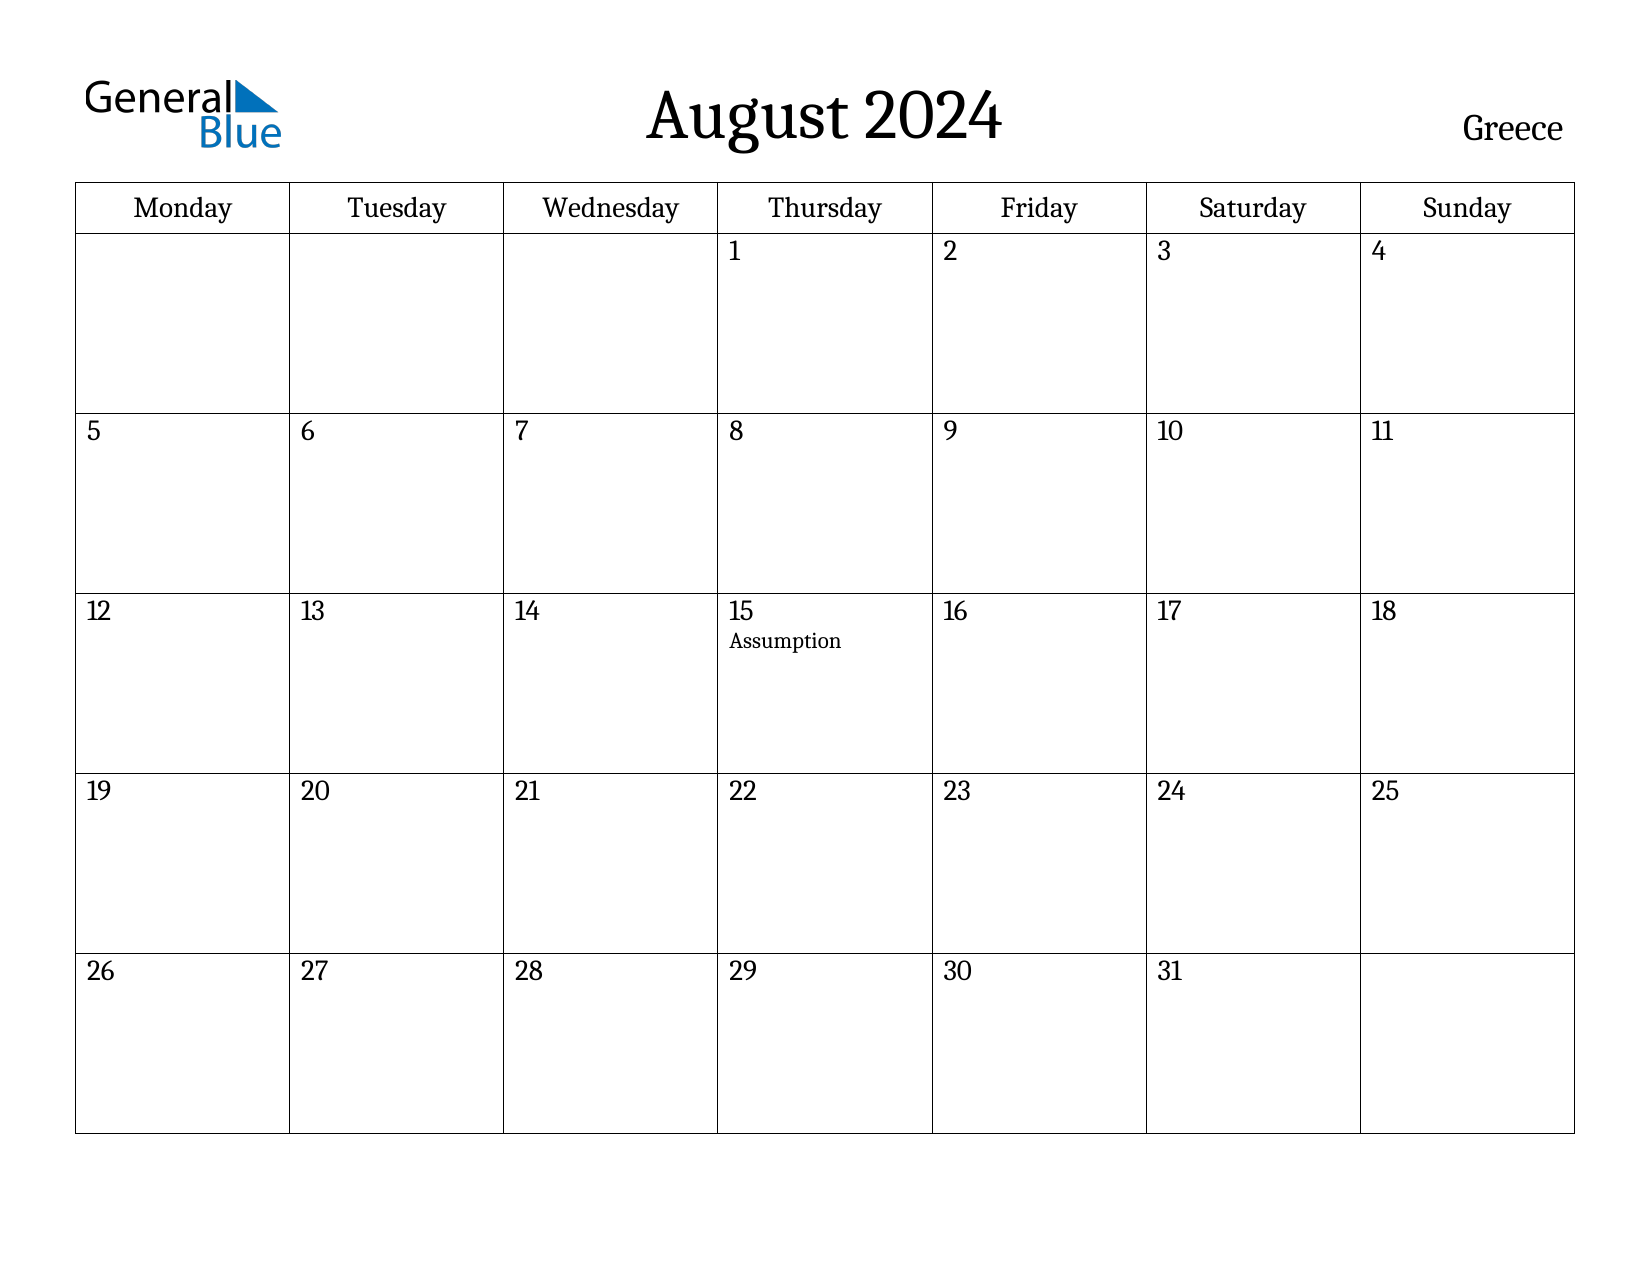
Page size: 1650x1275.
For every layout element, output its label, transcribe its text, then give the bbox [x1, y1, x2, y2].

table_cell Tuesday [290, 183, 503, 233]
table_header August 2024 [504, 75, 1146, 182]
table_cell [504, 267, 717, 413]
table_cell 11 [1361, 414, 1574, 447]
table_cell [933, 267, 1146, 413]
table_cell [76, 448, 289, 593]
table_cell 16 [933, 594, 1146, 627]
table_cell [504, 234, 717, 267]
picture [86, 80, 281, 148]
table_cell [1361, 627, 1574, 773]
table_cell 18 [1361, 594, 1574, 627]
table_cell 3 [1147, 234, 1360, 267]
table_cell [718, 988, 932, 1133]
table_cell Monday [76, 183, 289, 233]
table_cell 12 [76, 594, 289, 627]
table_cell 30 [933, 954, 1146, 987]
table_cell 22 [718, 774, 932, 807]
table_cell [1361, 808, 1574, 953]
table_cell 20 [290, 774, 503, 807]
table_cell Sunday [1361, 183, 1574, 233]
table_cell [76, 627, 289, 773]
table_cell [1147, 988, 1360, 1133]
table_cell 26 [76, 954, 289, 987]
table_cell [933, 808, 1146, 953]
table_cell 29 [718, 954, 932, 987]
table_cell [290, 234, 503, 267]
table_cell [1361, 954, 1574, 987]
table_cell 23 [933, 774, 1146, 807]
table_cell 9 [933, 414, 1146, 447]
table_cell 17 [1147, 594, 1360, 627]
table_cell [1361, 267, 1574, 413]
table_cell 2 [933, 234, 1146, 267]
table_cell Assumption [718, 627, 932, 773]
table_cell Saturday [1147, 183, 1360, 233]
table_cell [76, 988, 289, 1133]
table_cell [504, 988, 717, 1133]
table_header [76, 75, 503, 182]
table_cell [290, 267, 503, 413]
table_cell [1147, 448, 1360, 593]
table_cell 19 [76, 774, 289, 807]
table_cell 13 [290, 594, 503, 627]
table_cell 1 [718, 234, 932, 267]
table_cell [504, 448, 717, 593]
table_cell 27 [290, 954, 503, 987]
table_cell [718, 267, 932, 413]
table_cell [290, 808, 503, 953]
table_cell [290, 988, 503, 1133]
table_cell [504, 627, 717, 773]
table_cell 24 [1147, 774, 1360, 807]
table_cell 21 [504, 774, 717, 807]
table_cell [718, 448, 932, 593]
table_cell 28 [504, 954, 717, 987]
table_cell 15 [718, 594, 932, 627]
table_cell [1147, 627, 1360, 773]
table_cell [76, 234, 289, 267]
table_cell 31 [1147, 954, 1360, 987]
table_cell 5 [76, 414, 289, 447]
table_cell [1147, 267, 1360, 413]
table_cell [933, 448, 1146, 593]
table_cell [1147, 808, 1360, 953]
table_cell [290, 627, 503, 773]
table_cell 8 [718, 414, 932, 447]
table_cell 4 [1361, 234, 1574, 267]
table_cell [1361, 988, 1574, 1133]
table_cell 14 [504, 594, 717, 627]
table_cell Friday [933, 183, 1146, 233]
table_cell [933, 988, 1146, 1133]
table_cell [933, 627, 1146, 773]
table_header Greece [1146, 75, 1574, 182]
table_cell [504, 808, 717, 953]
table_cell [1361, 448, 1574, 593]
table_cell Thursday [718, 183, 932, 233]
table_cell [76, 808, 289, 953]
table_cell Wednesday [504, 183, 717, 233]
table_cell 25 [1361, 774, 1574, 807]
table_cell [290, 448, 503, 593]
table_cell [718, 808, 932, 953]
table_cell 10 [1147, 414, 1360, 447]
table_cell [76, 267, 289, 413]
table_cell 7 [504, 414, 717, 447]
table_cell 6 [290, 414, 503, 447]
